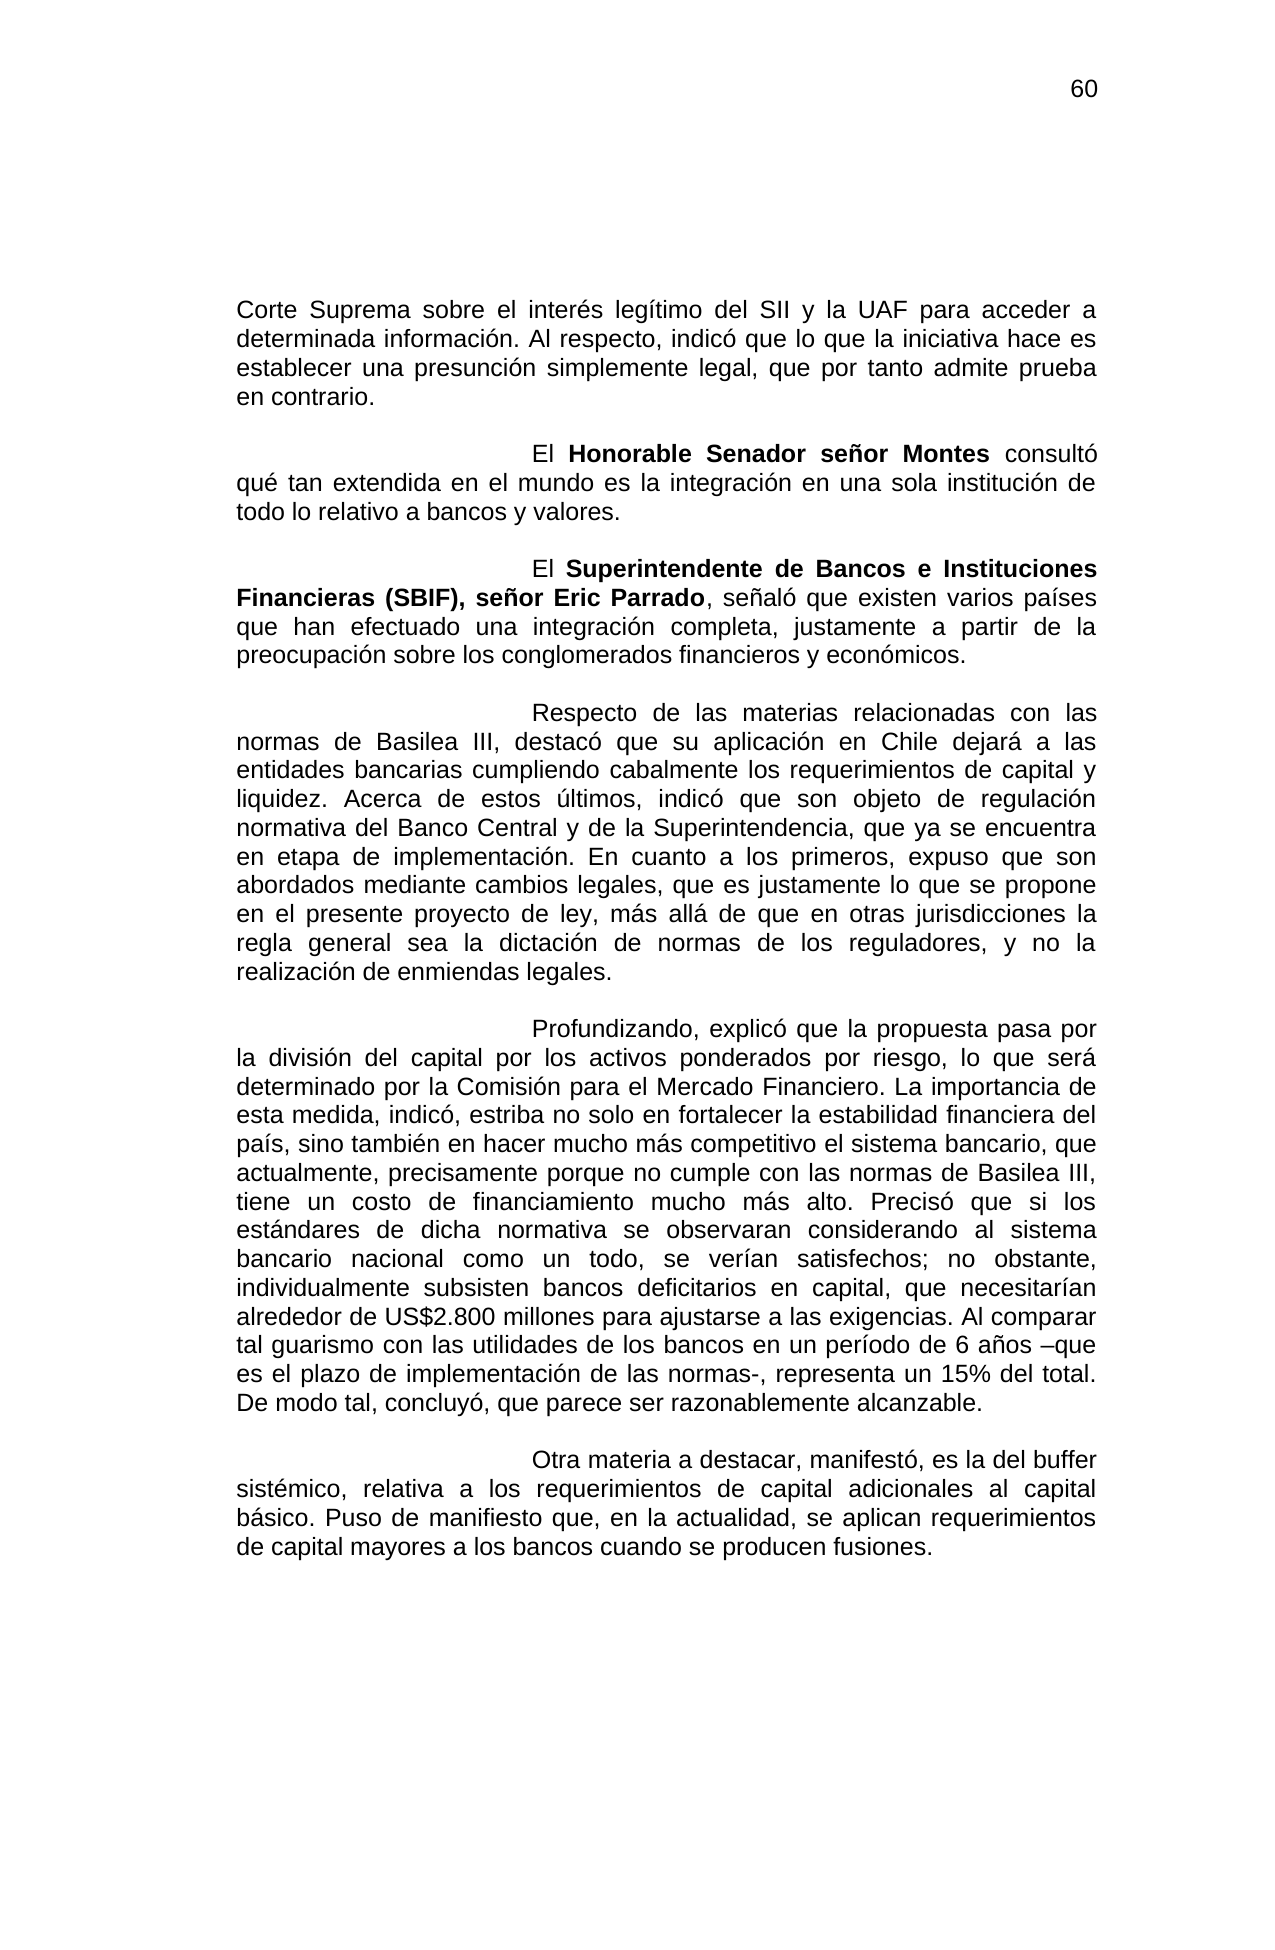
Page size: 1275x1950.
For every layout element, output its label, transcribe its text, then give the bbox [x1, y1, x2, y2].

text Profundizando, explicó que la propuesta pasa por la división del capital por los activos ponderados por riesgo, lo que será determinado por la Comisión para el Mercado Financiero. La importancia de esta medida, indicó, estriba no solo en fortalecer la estabilidad financiera del país, sino también en hacer mucho más competitivo el sistema bancario, que actualmente, precisamente porque no cumple con las normas de Basilea III, tiene un costo de financiamiento mucho más alto. Precisó que si los estándares de dicha normativa se observaran considerando al sistema bancario nacional como un todo, se verían satisfechos; no obstante, individualmente subsisten bancos deficitarios en capital, que necesitarían alrededor de US$2.800 millones para ajustarse a las exigencias. Al comparar tal guarismo con las utilidades de los bancos en un período de 6 años –que es el plazo de implementación de las normas-, representa un 15% del total. De modo tal, concluyó, que parece ser razonablemente alcanzable. [236, 1014, 1098, 1417]
text El Honorable Senador señor Montes consultó qué tan extendida en el mundo es la integración en una sola institución de todo lo relativo a bancos y valores. [236, 439, 1098, 525]
text El Superintendente de Bancos e Instituciones Financieras (SBIF), señor Eric Parrado, señaló que existen varios países que han efectuado una integración completa, justamente a partir de la preocupación sobre los conglomerados financieros y económicos. [236, 554, 1098, 669]
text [236, 295, 1098, 410]
text Respecto de las materias relacionadas con las normas de Basilea III, destacó que su aplicación en Chile dejará a las entidades bancarias cumpliendo cabalmente los requerimientos de capital y liquidez. Acerca de estos últimos, indicó que son objeto de regulación normativa del Banco Central y de la Superintendencia, que ya se encuentra en etapa de implementación. En cuanto a los primeros, expuso que son abordados mediante cambios legales, que es justamente lo que se propone en el presente proyecto de ley, más allá de que en otras jurisdicciones la regla general sea la dictación de normas de los reguladores, y no la realización de enmiendas legales. [236, 698, 1098, 985]
text Otra materia a destacar, manifestó, es la del buffer sistémico, relativa a los requerimientos de capital adicionales al capital básico. Puso de manifiesto que, en la actualidad, se aplican requerimientos de capital mayores a los bancos cuando se producen fusiones. [236, 1445, 1098, 1560]
